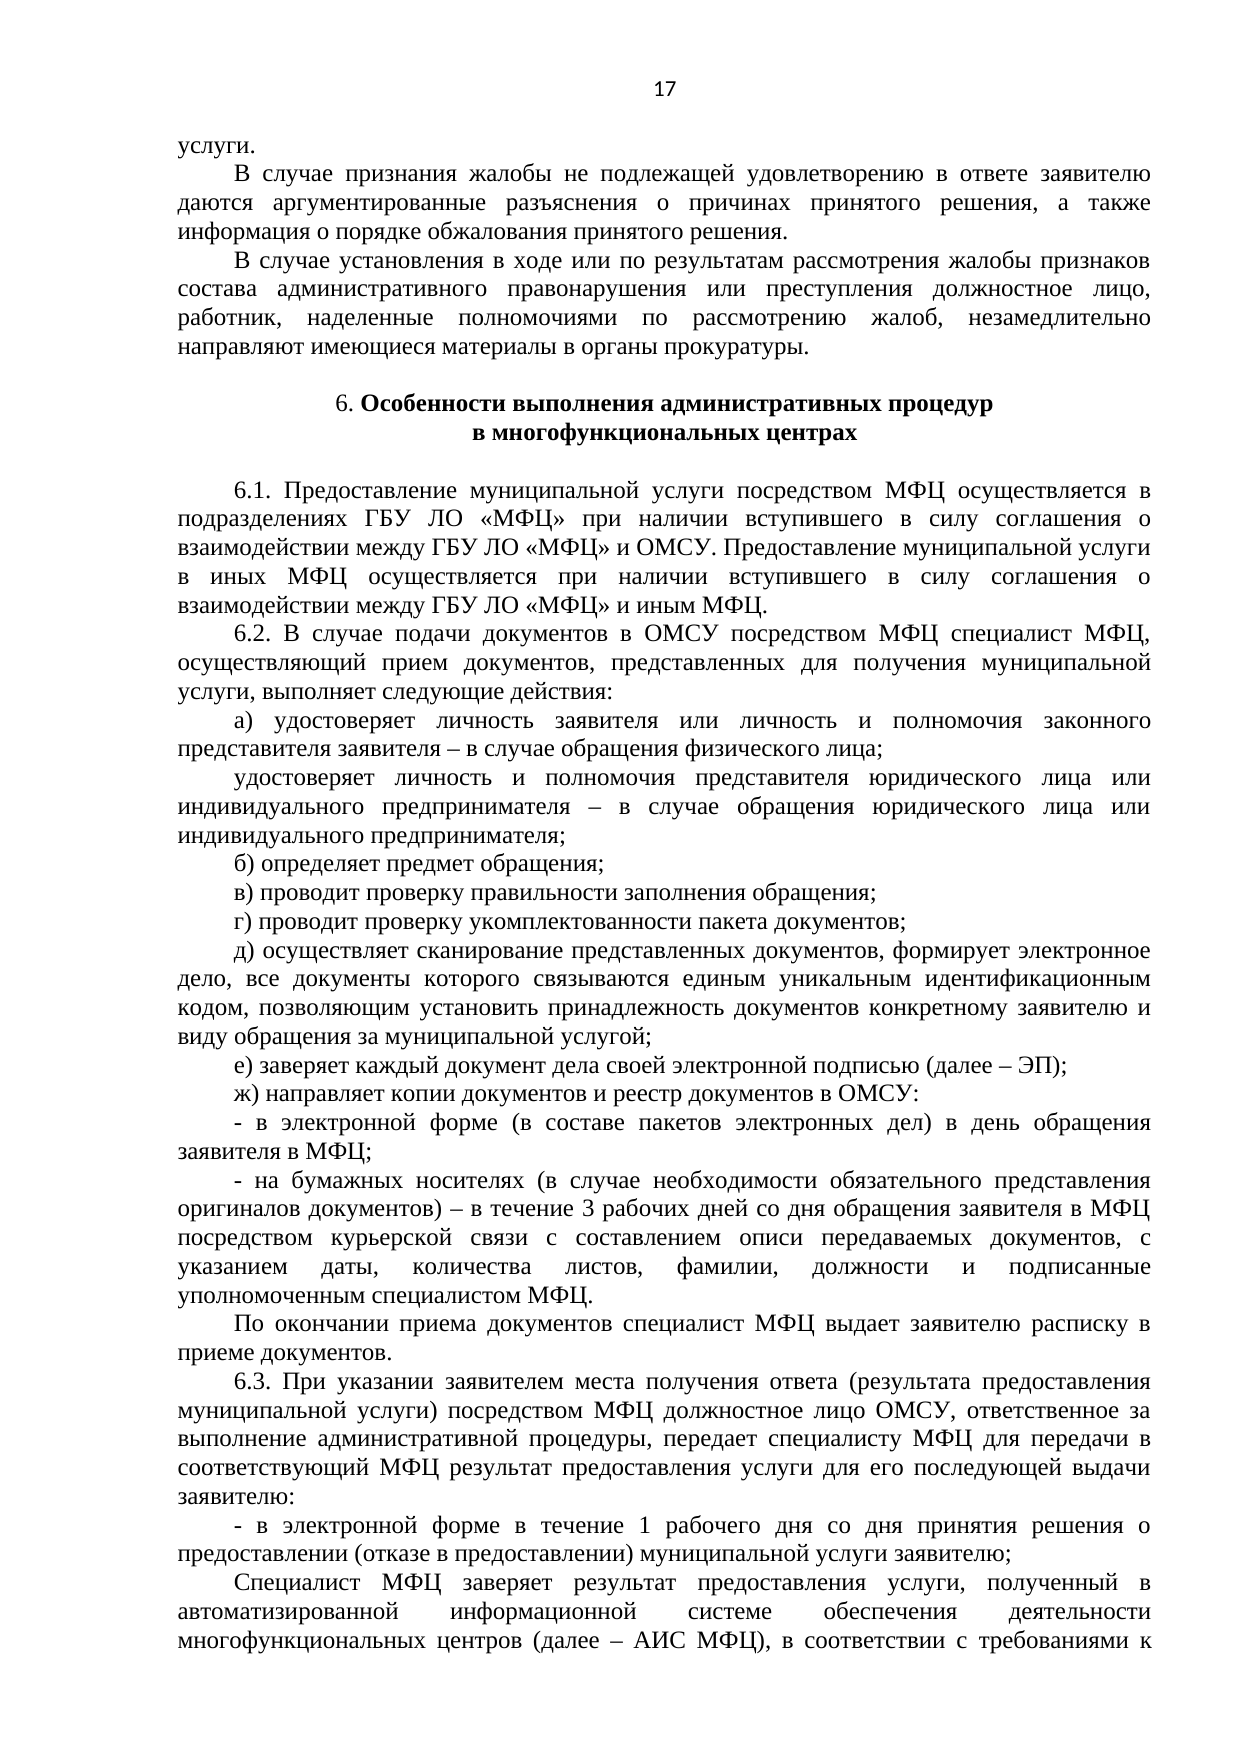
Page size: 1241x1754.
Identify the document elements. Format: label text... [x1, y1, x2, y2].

text В случае установления в ходе или по результатам рассмотрения жалобы признаков состава административного правонарушения или преступления должностное лицо, работник, наделенные полномочиями по рассмотрению жалоб, незамедлительно направляют имеющиеся материалы в органы прокуратуры. [177, 245, 1152, 360]
text удостоверяет личность и полномочия представителя юридического лица или индивидуального предпринимателя – в случае обращения юридического лица или индивидуального предпринимателя; [177, 762, 1152, 848]
text - в электронной форме в течение 1 рабочего дня со дня принятия решения о предоставлении (отказе в предоставлении) муниципальной услуги заявителю; [177, 1510, 1152, 1567]
text а) удостоверяет личность заявителя или личность и полномочия законного представителя заявителя – в случае обращения физического лица; [177, 705, 1152, 762]
text д) осуществляет сканирование представленных документов, формирует электронное дело, все документы которого связываются единым уникальным идентификационным кодом, позволяющим установить принадлежность документов конкретному заявителю и виду обращения за муниципальной услугой; [177, 935, 1152, 1050]
text е) заверяет каждый документ дела своей электронной подписью (далее – ЭП); [177, 1050, 1152, 1078]
text 6. Особенности выполнения административных процедур [177, 388, 1152, 417]
text 6.1. Предоставление муниципальной услуги посредством МФЦ осуществляется в подразделениях ГБУ ЛО «МФЦ» при наличии вступившего в силу соглашения о взаимодействии между ГБУ ЛО «МФЦ» и ОМСУ. Предоставление муниципальной услуги в иных МФЦ осуществляется при наличии вступившего в силу соглашения о взаимодействии между ГБУ ЛО «МФЦ» и иным МФЦ. [177, 475, 1152, 618]
text 6.2. В случае подачи документов в ОМСУ посредством МФЦ специалист МФЦ, осуществляющий прием документов, представленных для получения муниципальной услуги, выполняет следующие действия: [177, 618, 1152, 705]
text ж) направляет копии документов и реестр документов в ОМСУ: [177, 1078, 1152, 1107]
text в) проводит проверку правильности заполнения обращения; [177, 877, 1152, 906]
text По окончании приема документов специалист МФЦ выдает заявителю расписку в приеме документов. [177, 1308, 1152, 1366]
text - на бумажных носителях (в случае необходимости обязательного представления оригиналов документов) – в течение 3 рабочих дней со дня обращения заявителя в МФЦ посредством курьерской связи с составлением описи передаваемых документов, с указанием даты, количества листов, фамилии, должности и подписанные уполномоченным специалистом МФЦ. [177, 1165, 1152, 1308]
text - в электронной форме (в составе пакетов электронных дел) в день обращения заявителя в МФЦ; [177, 1107, 1152, 1165]
text 6.3. При указании заявителем места получения ответа (результата предоставления муниципальной услуги) посредством МФЦ должностное лицо ОМСУ, ответственное за выполнение административной процедуры, передает специалисту МФЦ для передачи в соответствующий МФЦ результат предоставления услуги для его последующей выдачи заявителю: [177, 1366, 1152, 1510]
text б) определяет предмет обращения; [177, 848, 1152, 877]
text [177, 130, 1152, 158]
text в многофункциональных центрах [177, 417, 1152, 446]
text г) проводит проверку укомплектованности пакета документов; [177, 906, 1152, 935]
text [177, 1567, 1152, 1653]
text В случае признания жалобы не подлежащей удовлетворению в ответе заявителю даются аргументированные разъяснения о причинах принятого решения, а также информация о порядке обжалования принятого решения. [177, 158, 1152, 245]
